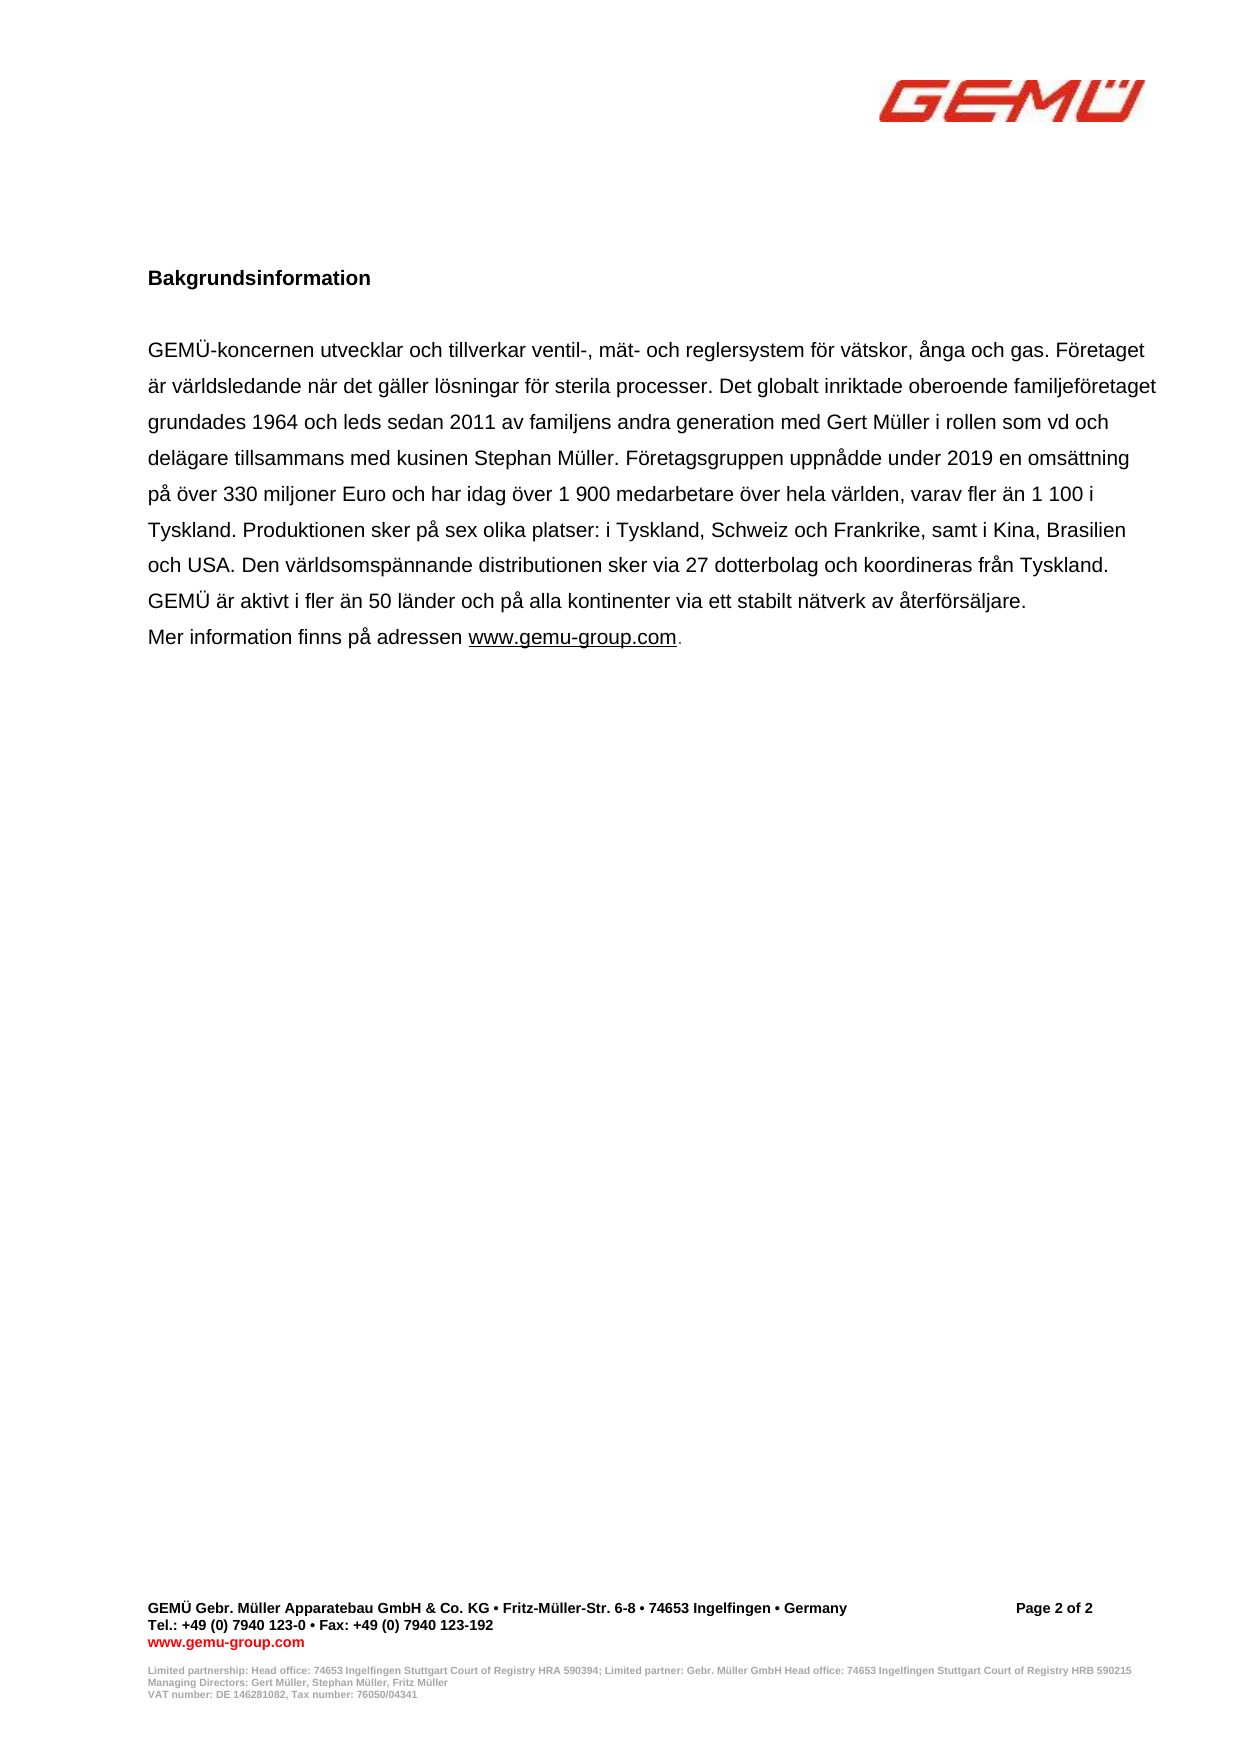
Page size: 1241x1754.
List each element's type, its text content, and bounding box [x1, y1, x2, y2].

picture [879, 80, 1146, 122]
text Bakgrundsinformation GEMÜ-koncernen utvecklar och tillverkar ventil-, mät- och reglersystem för vätskor, ånga och gas. Företaget är världsledande när det gäller lösningar för sterila processer. Det globalt inriktade oberoende familjeföretaget grundades 1964 och leds sedan 2011 av familjens andra generation med Gert Müller i rollen som vd och delägare tillsammans med kusinen Stephan Müller. Företagsgruppen uppnådde under 2019 en omsättning på över 330 miljoner Euro och har idag över 1 900 medarbetare över hela världen, varav fler än 1 100 i Tyskland. Produktionen sker på sex olika platser: i Tyskland, Schweiz och Frankrike, samt i Kina, Brasilien och USA. Den världsomspännande distributionen sker via 27 dotterbolag och koordineras från Tyskland. GEMÜ är aktivt i fler än 50 länder och på alla kontinenter via ett stabilt nätverk av återförsäljare. Mer information finns på adressen www.gemu-group.com. [148, 266, 1157, 374]
text Bakgrundsinformation GEMÜ-koncernen utvecklar och tillverkar ventil-, mät- och reglersystem för vätskor, ånga och gas. Företaget är världsledande när det gäller lösningar för sterila processer. Det globalt inriktade oberoende familjeföretaget grundades 1964 och leds sedan 2011 av familjens andra generation med Gert Müller i rollen som vd och delägare tillsammans med kusinen Stephan Müller. Företagsgruppen uppnådde under 2019 en omsättning på över 330 miljoner Euro och har idag över 1 900 medarbetare över hela världen, varav fler än 1 100 i Tyskland. Produktionen sker på sex olika platser: i Tyskland, Schweiz och Frankrike, samt i Kina, Brasilien och USA. Den världsomspännande distributionen sker via 27 dotterbolag och koordineras från Tyskland. GEMÜ är aktivt i fler än 50 länder och på alla kontinenter via ett stabilt nätverk av återförsäljare. Mer information finns på adressen www.gemu-group.com. [148, 398, 1157, 649]
